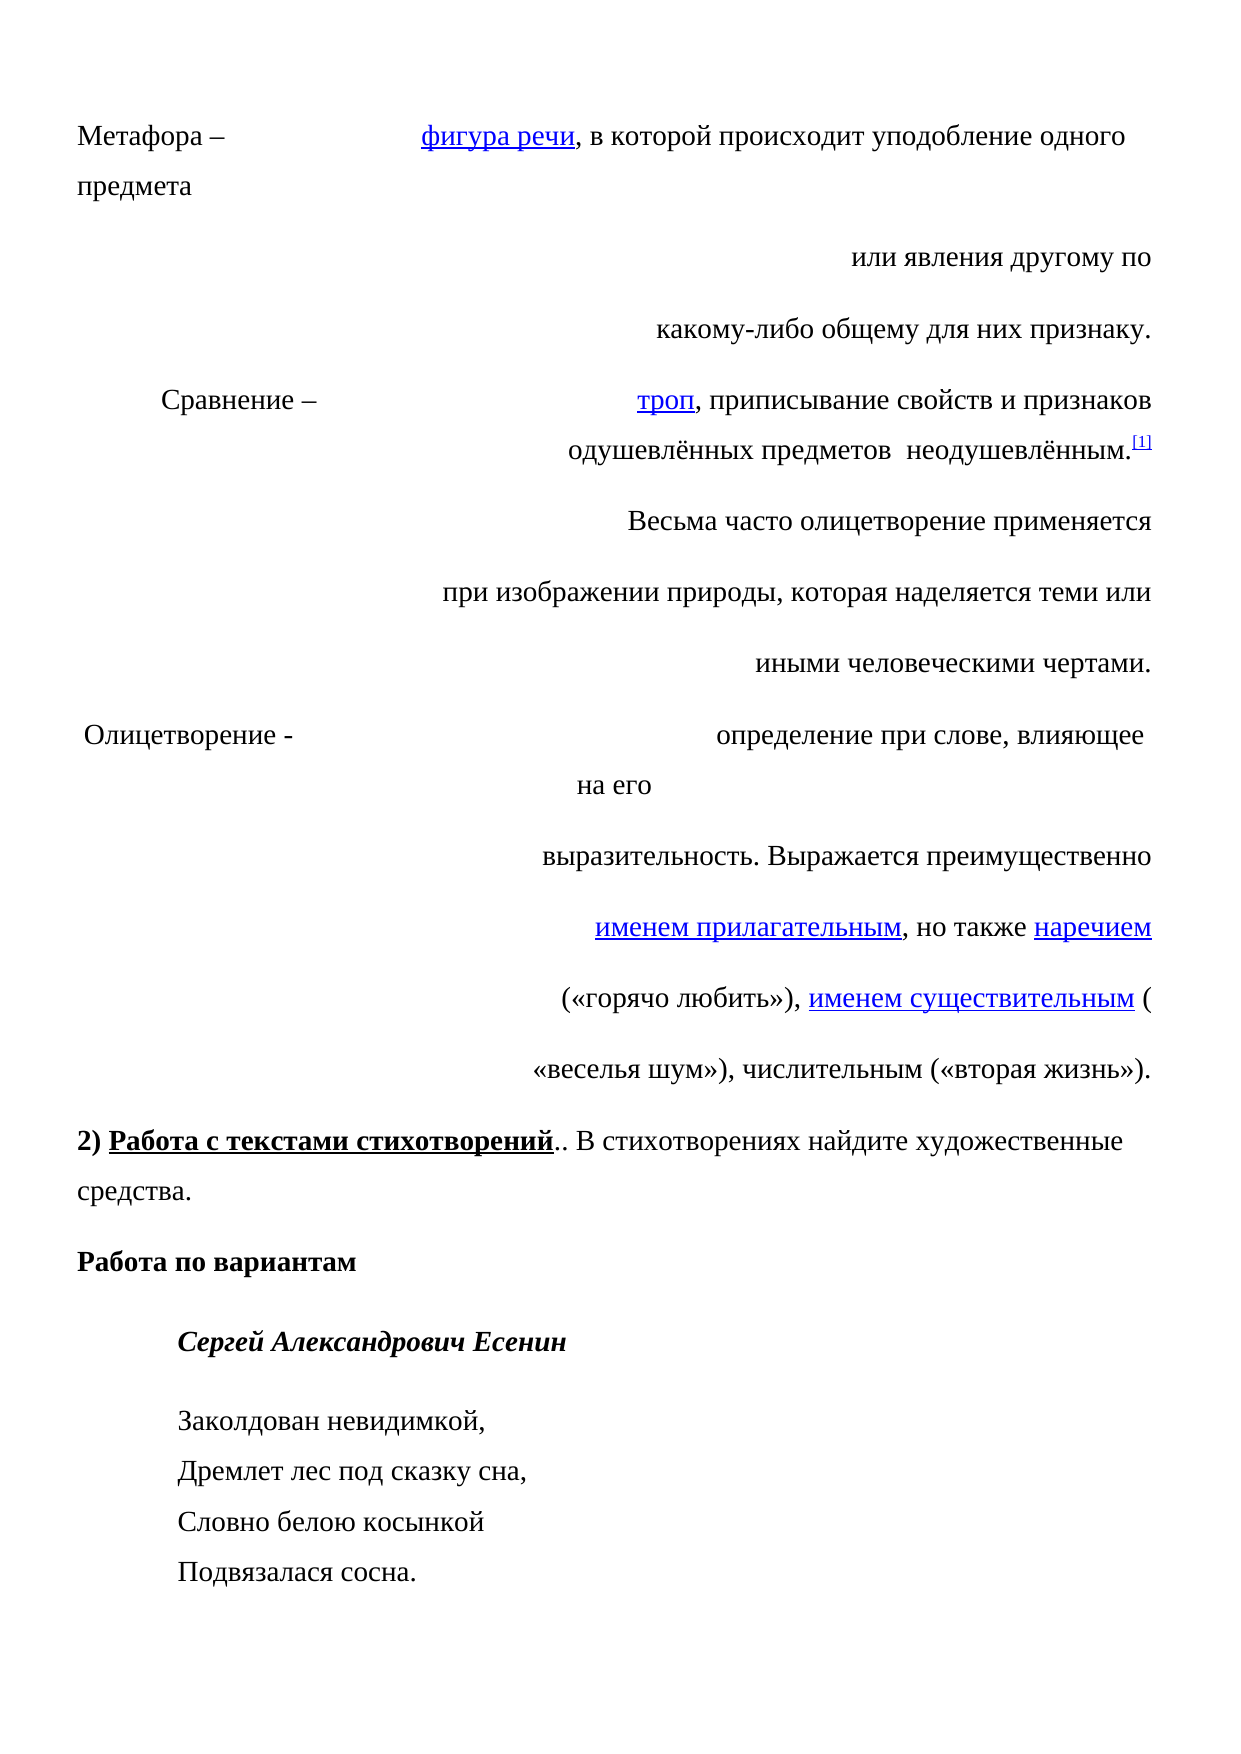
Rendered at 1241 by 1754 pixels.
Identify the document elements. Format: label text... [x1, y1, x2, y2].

text или явления другому по [77, 239, 1152, 273]
text Работа по вариантам [77, 1244, 1152, 1278]
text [177, 1403, 1152, 1588]
text иными человеческими чертами. [77, 646, 1152, 679]
text («горячо любить»), именем существительным ( [77, 981, 1152, 1014]
text 2) Работа с текстами стихотворений.. В стихотворениях найдите художественные средства. [77, 1123, 1152, 1207]
text выразительность. Выражается преимущественно [77, 838, 1152, 872]
text именем прилагательным, но также наречием [77, 909, 1152, 943]
text Весьма часто олицетворение применяется [77, 503, 1152, 537]
text Сергей Александрович Есенин [177, 1324, 1152, 1357]
text Сравнение – троп, приписывание свойств и признаков одушевлённых предметов неодушевлённым.[1] [77, 382, 1152, 466]
text «веселья шум»), числительным («вторая жизнь»). [77, 1052, 1152, 1085]
text какому-либо общему для них признаку. [77, 311, 1152, 344]
text Метафора – фигура речи, в которой происходит уподобление одного предмета [77, 118, 1152, 202]
text Олицетворение - определение при слове, влияющее на его [77, 717, 1152, 801]
text при изображении природы, которая наделяется теми или [77, 574, 1152, 608]
